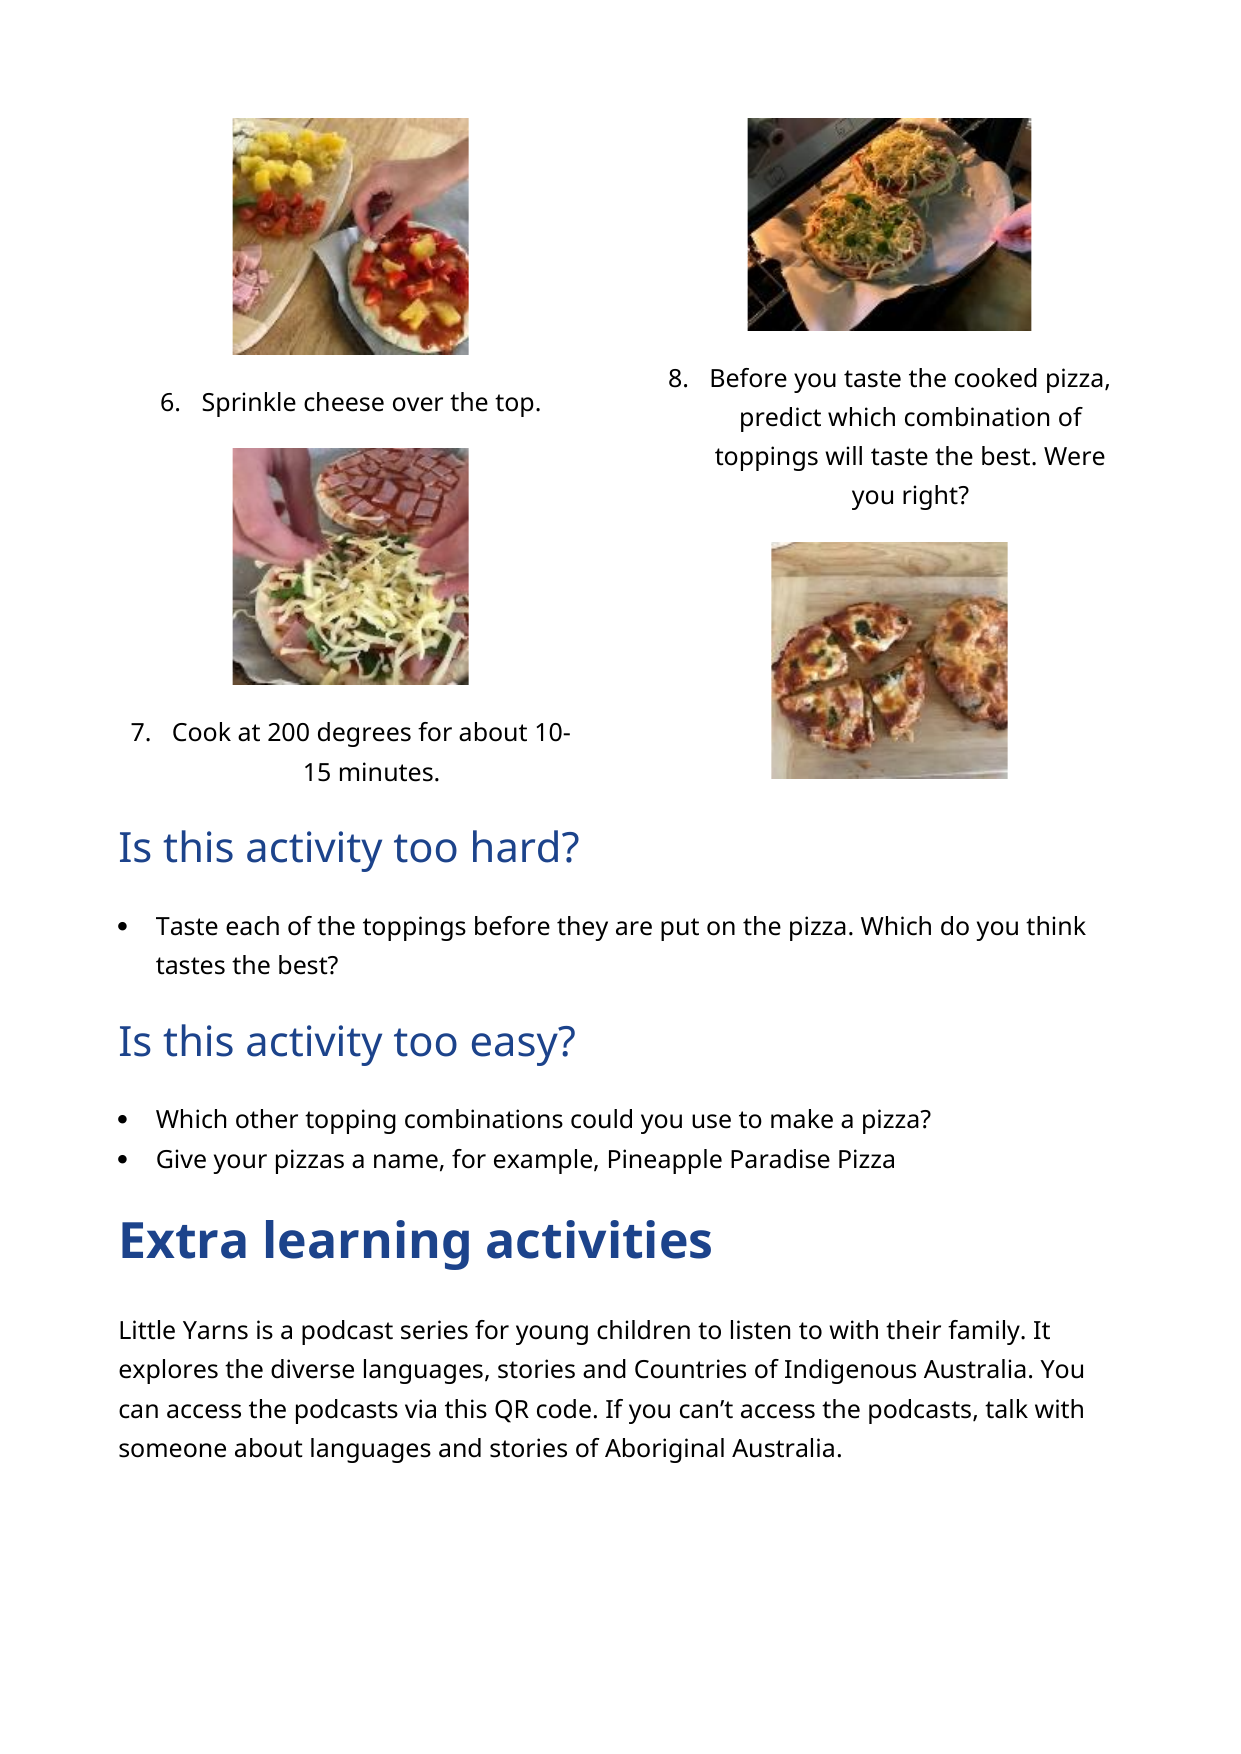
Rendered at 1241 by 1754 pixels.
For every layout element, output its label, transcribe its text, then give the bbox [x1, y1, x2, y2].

list Cook at 200 degrees for about 10-15 minutes. [118, 715, 583, 788]
subtitle Is this activity too easy? [118, 1012, 1122, 1069]
subtitle Is this activity too hard? [118, 818, 1122, 875]
subtitle Extra learning activities [118, 1205, 1122, 1273]
text Little Yarns is a podcast series for young children to listen to with their family. It explores the diverse languages, stories and Countries of Indigenous Australia. You can access the podcasts via this QR code. If you can’t access the podcasts, talk with someone about languages and stories of Aboriginal Australia. [118, 1313, 1122, 1464]
list Taste each of the toppings before they are put on the pizza. Which do you think tastes the best? [118, 908, 1122, 982]
list Give your pizzas a name, for example, Pineapple Paradise Pizza [118, 1141, 1122, 1175]
picture [232, 118, 469, 355]
list Which other topping combinations could you use to make a pizza? [118, 1102, 1122, 1136]
list Sprinkle cheese over the top. [118, 384, 583, 418]
picture [747, 118, 1032, 331]
picture [232, 448, 469, 685]
picture [771, 542, 1008, 779]
list Before you taste the cooked pizza, predict which combination of toppings will taste the best. Were you right? [657, 360, 1122, 512]
